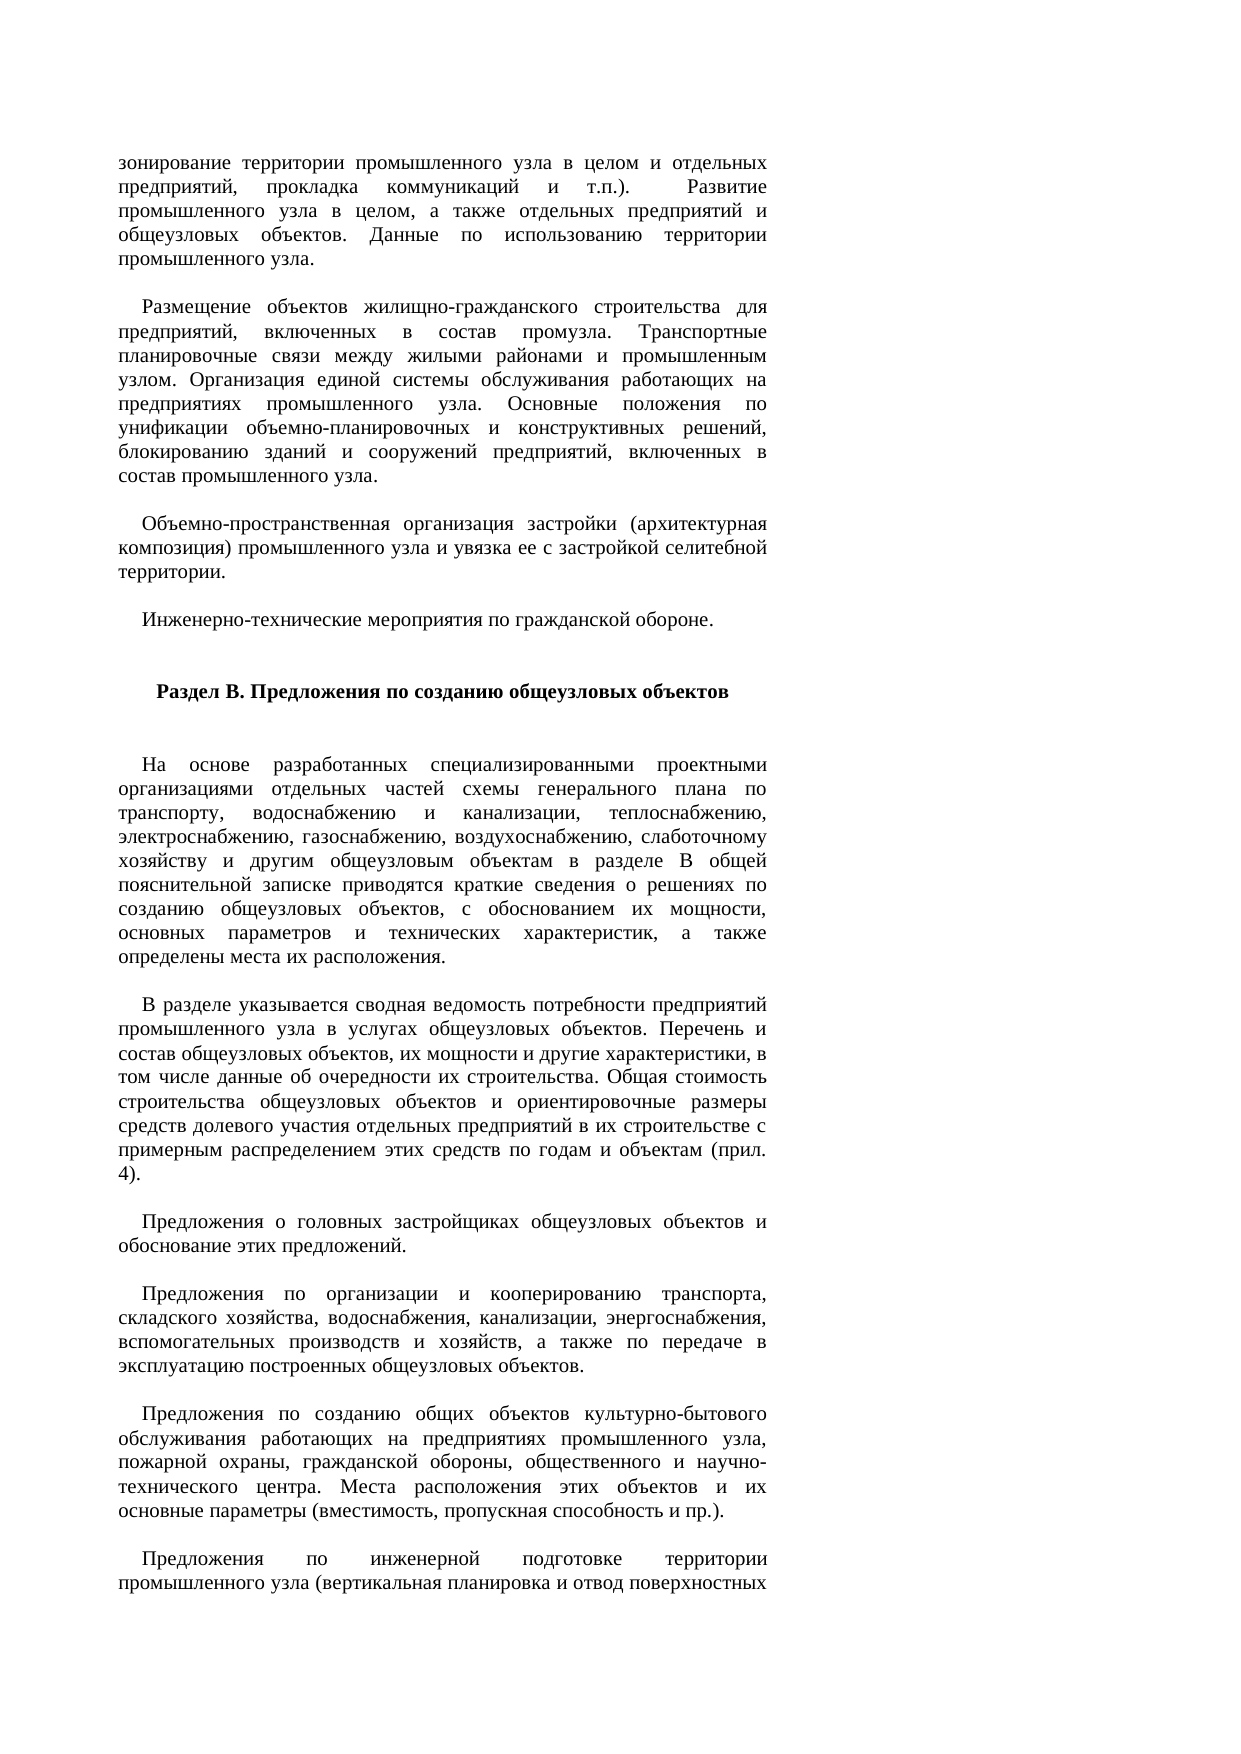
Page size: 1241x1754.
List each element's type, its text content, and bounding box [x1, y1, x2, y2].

text Предложения по организации и кооперированию транспорта, складского хозяйства, водоснабжения, канализации, энергоснабжения, вспомогательных производств и хозяйств, а также по передаче в эксплуатацию построенных общеузловых объектов. [118, 1281, 768, 1377]
text В разделе указывается сводная ведомость потребности предприятий промышленного узла в услугах общеузловых объектов. Перечень и состав общеузловых объектов, их мощности и другие характеристики, в том числе данные об очередности их строительства. Общая стоимость строительства общеузловых объектов и ориентировочные размеры средств долевого участия отдельных предприятий в их строительстве с примерным распределением этих средств по годам и объектам (прил. 4). [118, 992, 768, 1185]
subtitle Раздел В. Предложения по созданию общеузловых объектов [118, 679, 768, 703]
text Предложения о головных застройщиках общеузловых объектов и обоснование этих предложений. [118, 1209, 768, 1257]
text Инженерно-технические мероприятия по гражданской обороне. [118, 607, 768, 631]
text Размещение объектов жилищно-гражданского строительства для предприятий, включенных в состав промузла. Транспортные планировочные связи между жилыми районами и промышленным узлом. Организация единой системы обслуживания работающих на предприятиях промышленного узла. Основные положения по унификации объемно-планировочных и конструктивных решений, блокированию зданий и сооружений предприятий, включенных в состав промышленного узла. [118, 294, 768, 487]
text Объемно-пространственная организация застройки (архитектурная композиция) промышленного узла и увязка ее с застройкой селитебной территории. [118, 511, 768, 583]
text Предложения по созданию общих объектов культурно-бытового обслуживания работающих на предприятиях промышленного узла, пожарной охраны, гражданской обороны, общественного и научно-технического центра. Места расположения этих объектов и их основные параметры (вместимость, пропускная способность и пр.). [118, 1401, 768, 1522]
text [118, 1546, 768, 1594]
text На основе разработанных специализированными проектными организациями отдельных частей схемы генерального плана по транспорту, водоснабжению и канализации, теплоснабжению, электроснабжению, газоснабжению, воздухоснабжению, слаботочному хозяйству и другим общеузловым объектам в разделе В общей пояснительной записке приводятся краткие сведения о решениях по созданию общеузловых объектов, с обоснованием их мощности, основных параметров и технических характеристик, а также определены места их расположения. [118, 752, 768, 968]
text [118, 150, 768, 270]
